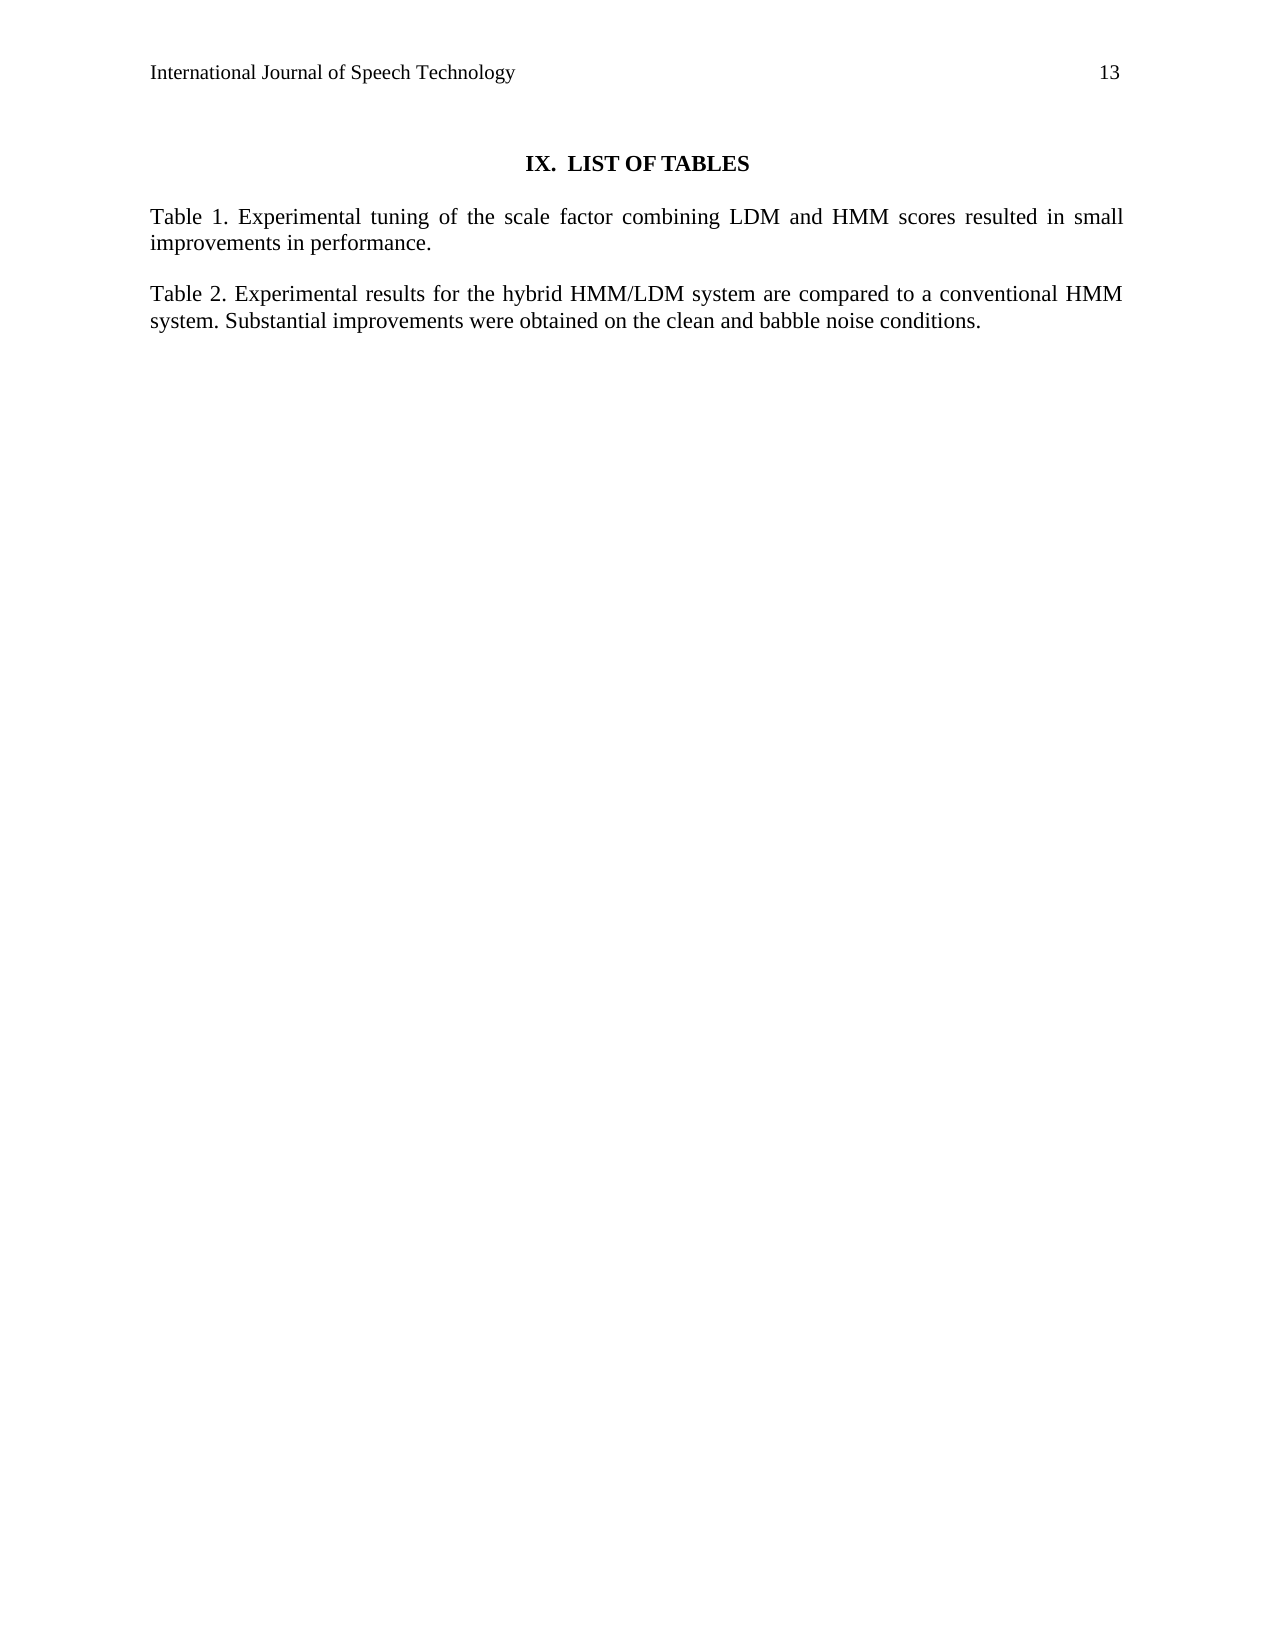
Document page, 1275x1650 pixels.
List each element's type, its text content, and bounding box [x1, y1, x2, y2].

text Table 2. Experimental results for the hybrid HMM/LDM system are compared to a conventional HMM system. Substantial improvements were obtained on the clean and babble noise conditions. [150, 280, 1125, 333]
subtitle LIST OF TABLES [150, 150, 1125, 176]
text Table 1. Experimental tuning of the scale factor combining LDM and HMM scores resulted in small improvements in performance. [150, 203, 1125, 255]
